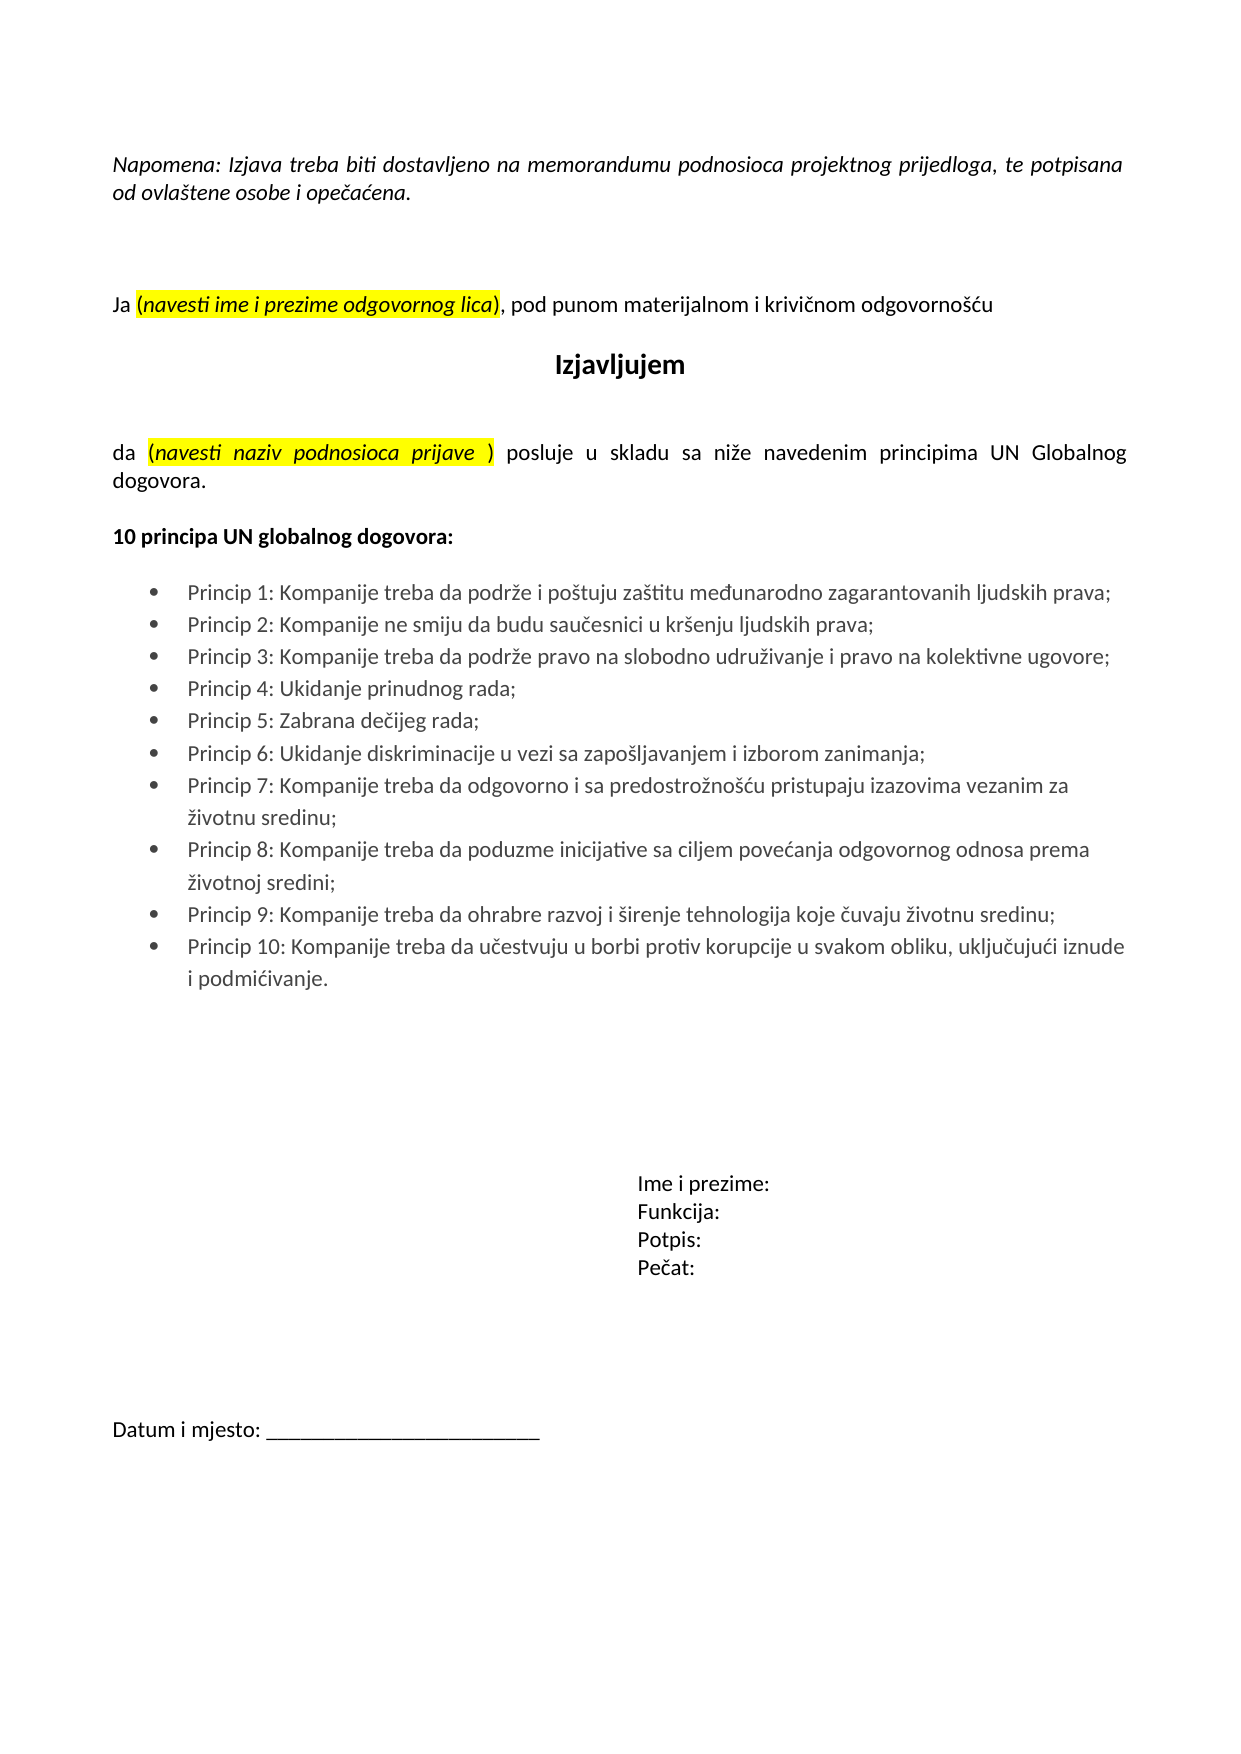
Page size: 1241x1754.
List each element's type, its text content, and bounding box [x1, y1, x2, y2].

text Napomena: Izjava treba biti dostavljeno na memorandumu podnosioca projektnog prijedloga, te potpisana od ovlaštene osobe i opečaćena. [112, 150, 1128, 206]
list Princip 6: Ukidanje diskriminacije u vezi sa zapošljavanjem i izborom zanimanja; [150, 739, 1128, 767]
list Princip 2: Kompanije ne smiju da budu saučesnici u kršenju ljudskih prava; [150, 610, 1128, 638]
text Funkcija: [112, 1197, 1128, 1225]
text Potpis: [112, 1225, 1128, 1253]
text da (navesti naziv podnosioca prijave ) posluje u skladu sa niže navedenim principima UN Globalnog dogovora. [112, 438, 1128, 494]
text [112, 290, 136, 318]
list Princip 9: Kompanije treba da ohrabre razvoj i širenje tehnologija koje čuvaju životnu sredinu; [150, 900, 1128, 928]
text Pečat: [562, 1253, 1128, 1281]
list Princip 7: Kompanije treba da odgovorno i sa predostrožnošću pristupaju izazovima vezanim za životnu sredinu; [150, 771, 1128, 831]
text 10 principa UN globalnog dogovora: [112, 522, 1128, 550]
list Princip 10: Kompanije treba da učestvuju u borbi protiv korupcije u svakom obliku, uključujući iznude i podmićivanje. [150, 932, 1128, 992]
list Princip 8: Kompanije treba da poduzme inicijative sa ciljem povećanja odgovornog odnosa prema životnoj sredini; [150, 835, 1128, 896]
list Princip 5: Zabrana dečijeg rada; [150, 707, 1128, 735]
text Datum i mjesto: ________________________ [112, 1415, 1128, 1443]
list Princip 1: Kompanije treba da podrže i poštuju zaštitu međunarodno zagarantovanih ljudskih prava; [150, 578, 1128, 606]
text Ja (navesti ime i prezime odgovornog lica), pod punom materijalnom i krivičnom odgovornošću [500, 290, 1128, 318]
text Ime i prezime: [112, 1169, 1128, 1197]
list Princip 4: Ukidanje prinudnog rada; [150, 674, 1128, 702]
list Princip 3: Kompanije treba da podrže pravo na slobodno udruživanje i pravo na kolektivne ugovore; [150, 642, 1128, 670]
text Izjavljujem [112, 346, 1128, 382]
